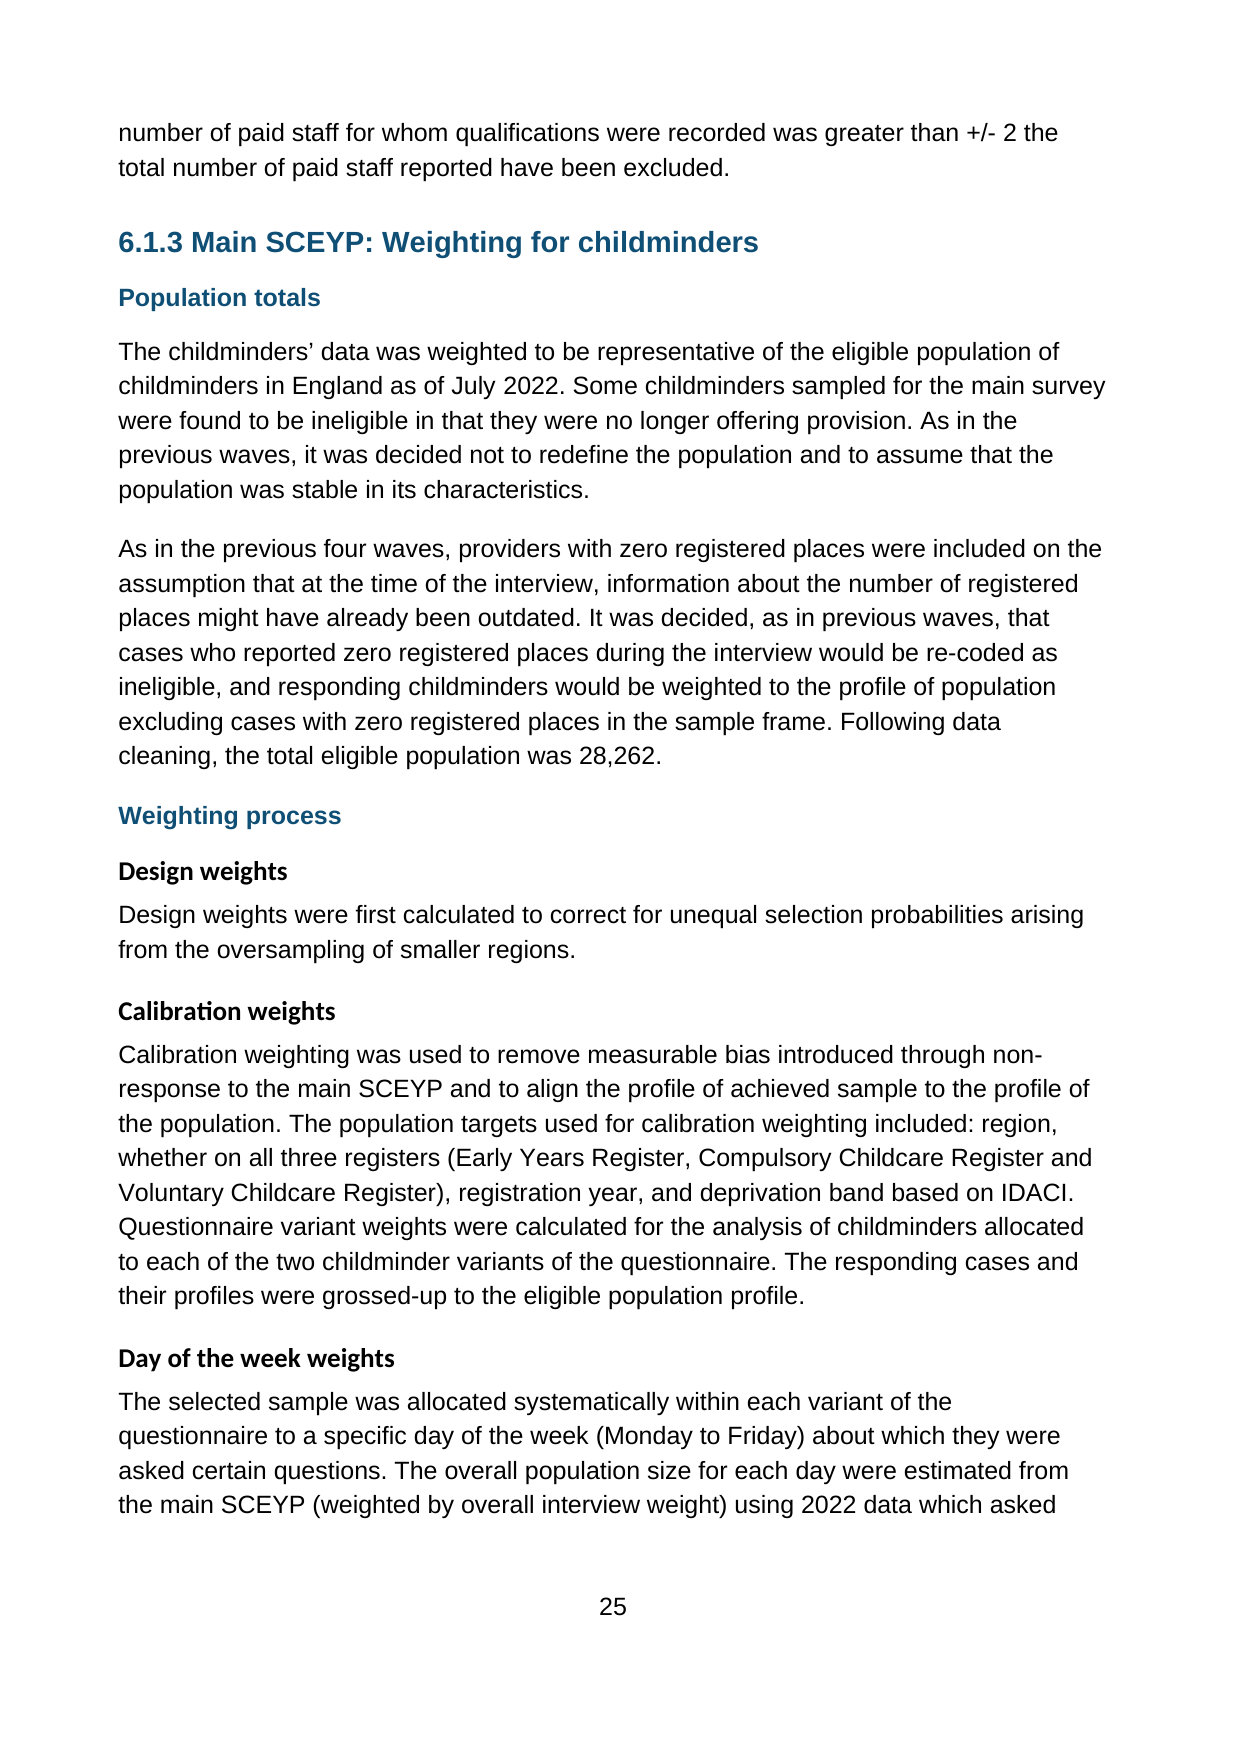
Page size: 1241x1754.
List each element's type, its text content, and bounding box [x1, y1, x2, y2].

subtitle Calibration weights [118, 994, 1107, 1027]
text As in the previous four waves, providers with zero registered places were included on the assumption that at the time of the interview, information about the number of registered places might have already been outdated. It was decided, as in previous waves, that cases who reported zero registered places during the interview would be re-coded as ineligible, and responding childminders would be weighted to the profile of population excluding cases with zero registered places in the sample frame. Following data cleaning, the total eligible population was 28,262. [118, 534, 1107, 770]
text Design weights were first calculated to correct for unequal selection probabilities arising from the oversampling of smaller regions. [118, 900, 1107, 963]
text The childminders’ data was weighted to be representative of the eligible population of childminders in England as of July 2022. Some childminders sampled for the main survey were found to be ineligible in that they were no longer offering provision. As in the previous waves, it was decided not to redefine the population and to assume that the population was stable in its characteristics. [118, 337, 1107, 503]
subtitle Day of the week weights [118, 1341, 1107, 1374]
subtitle Weighting process [118, 801, 1107, 829]
subtitle Design weights [118, 854, 1107, 887]
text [118, 118, 1107, 181]
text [118, 1387, 1107, 1519]
subtitle 6.1.3 Main SCEYP: Weighting for childminders [118, 224, 1107, 258]
text Calibration weighting was used to remove measurable bias introduced through non-response to the main SCEYP and to align the profile of achieved sample to the profile of the population. The population targets used for calibration weighting included: region, whether on all three registers (Early Years Register, Compulsory Childcare Register and Voluntary Childcare Register), registration year, and deprivation band based on IDACI. Questionnaire variant weights were calculated for the analysis of childminders allocated to each of the two childminder variants of the questionnaire. The responding cases and their profiles were grossed-up to the eligible population profile. [118, 1040, 1107, 1310]
subtitle Population totals [118, 283, 1107, 312]
